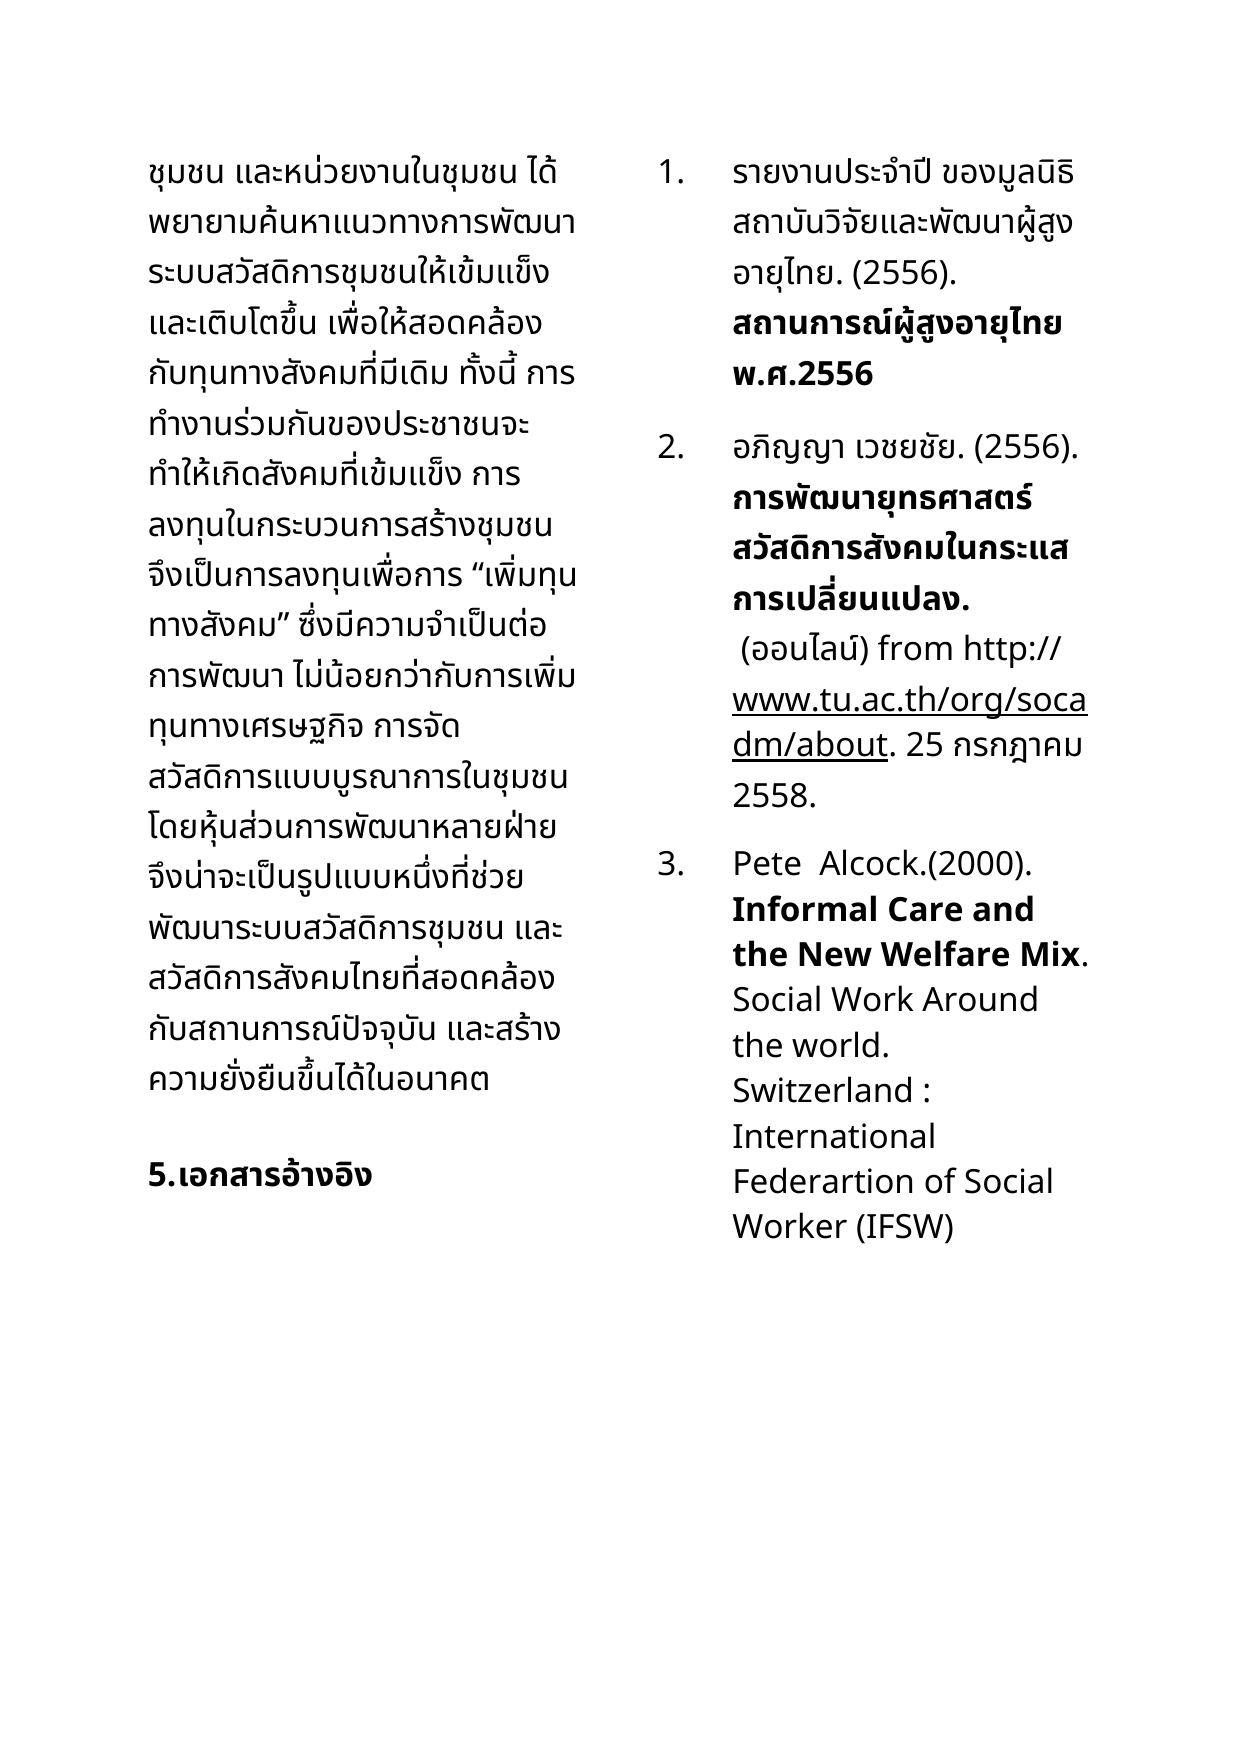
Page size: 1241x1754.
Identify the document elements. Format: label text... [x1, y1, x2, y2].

list เอกสารอ้างอิง [148, 1151, 583, 1202]
list อภิญญา เวชยชัย. (2556). การพัฒนายุทธศาสตร์สวัสดิการสังคมในกระแสการเปลี่ยนแปลง. (ออนไลน์) from http:// www.tu.ac.th/org/socadm/about. 25 กรกฎาคม 2558. [657, 423, 1092, 817]
list รายงานประจำปี ของมูลนิธิสถาบันวิจัยและพัฒนาผู้สูงอายุไทย. (2556). สถานการณ์ผู้สูงอายุไทย พ.ศ.2556 [657, 148, 1092, 400]
list Pete Alcock.(2000). Informal Care and the New Welfare Mix. Social Work Around the world. Switzerland : International Federartion of Social Worker (IFSW) [657, 840, 1092, 1249]
